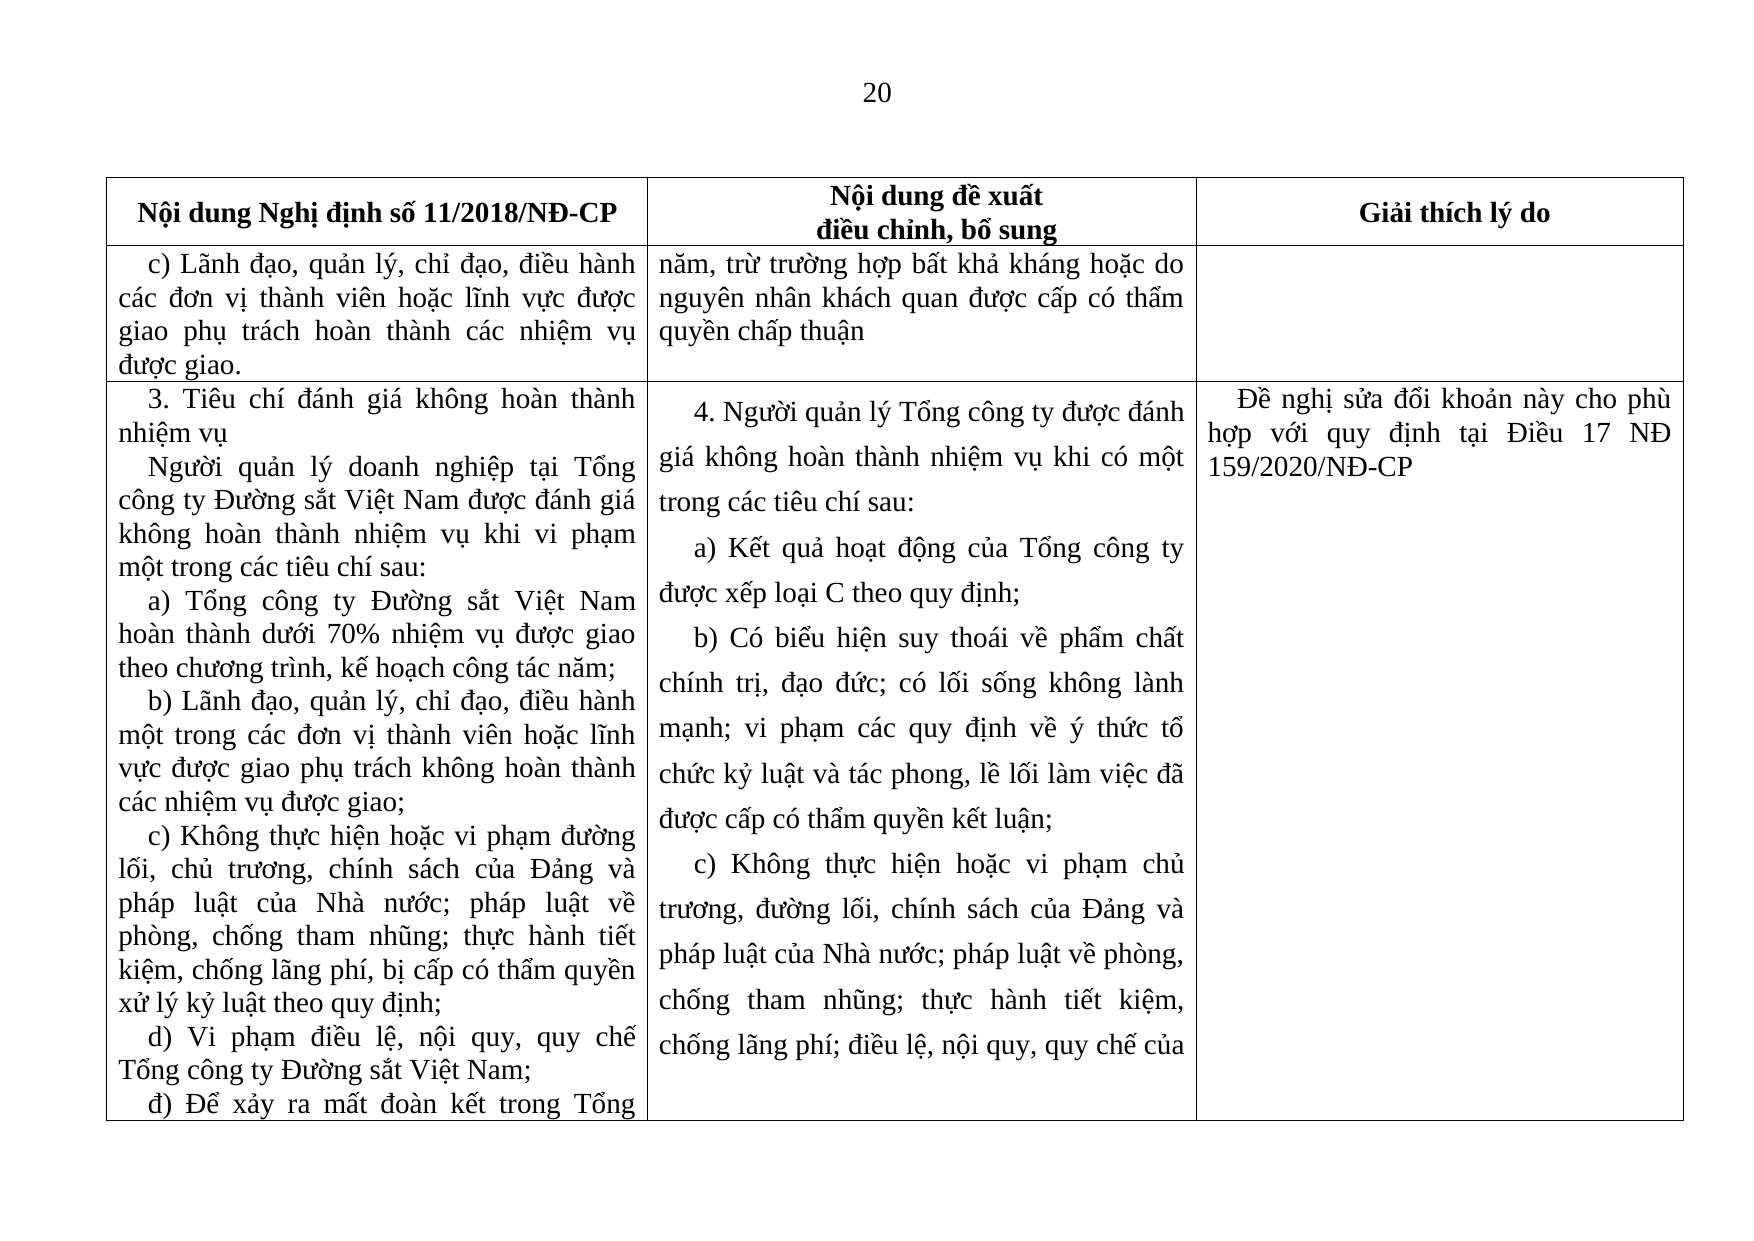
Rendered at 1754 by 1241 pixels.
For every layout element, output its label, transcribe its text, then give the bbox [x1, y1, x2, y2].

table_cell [107, 382, 647, 1119]
table_header Giải thích lý do [1197, 178, 1683, 245]
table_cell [648, 382, 1196, 1119]
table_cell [1197, 382, 1683, 1119]
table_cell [648, 246, 1196, 381]
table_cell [1197, 246, 1683, 381]
table_header Nội dung đề xuất điều chỉnh, bổ sung [648, 178, 1196, 245]
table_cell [107, 246, 647, 381]
table_header Nội dung Nghị định số 11/2018/NĐ-CP [107, 178, 647, 245]
